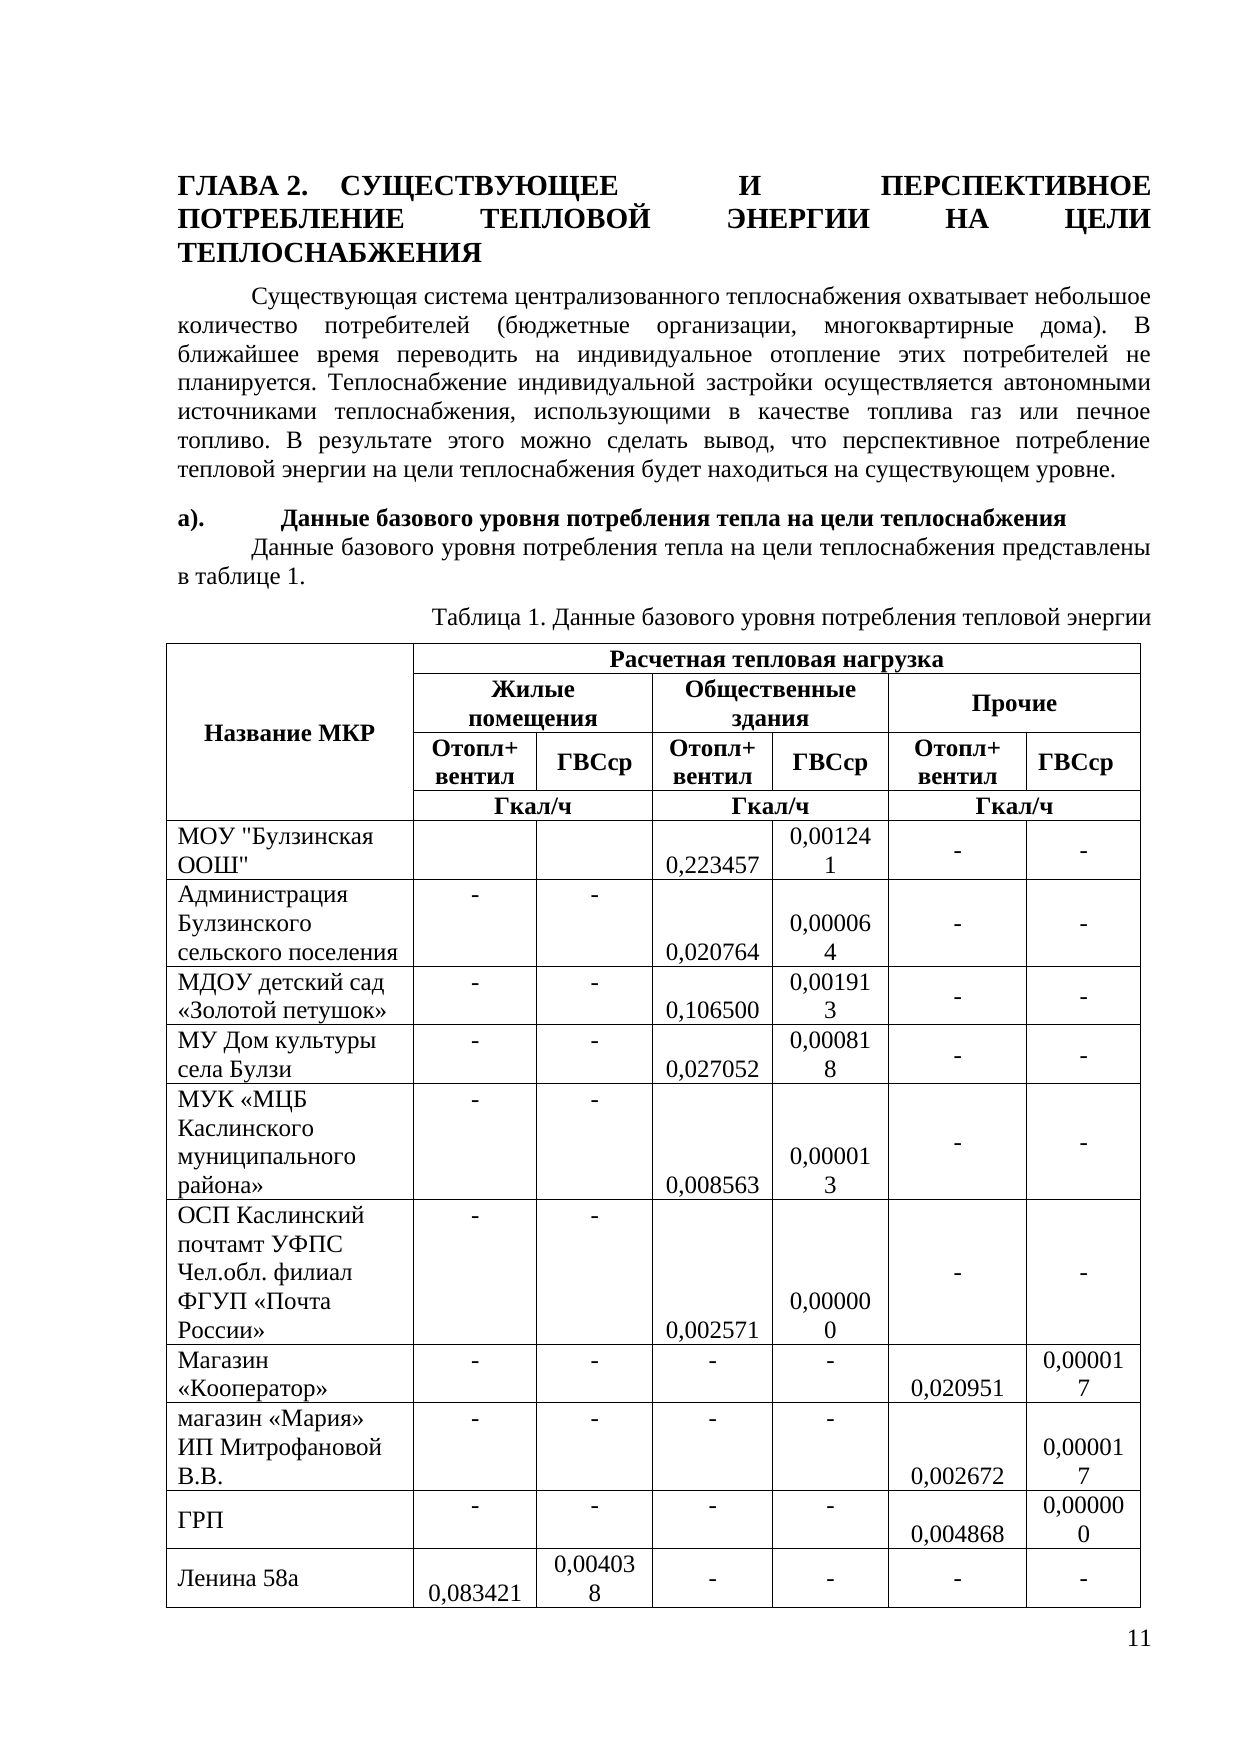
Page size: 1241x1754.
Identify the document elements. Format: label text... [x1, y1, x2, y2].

table_cell Общественные здания [653, 674, 888, 732]
table_cell 0,000000 [1027, 1491, 1140, 1548]
table_cell - [653, 1549, 772, 1607]
table_cell - [537, 880, 652, 966]
table_cell [537, 821, 652, 878]
text Таблица 1. Данные базового уровня потребления тепловой энергии [177, 602, 1152, 631]
table_cell ОСП Каслинский почтамт УФПС Чел.обл. филиал ФГУП «Почта России» [167, 1200, 413, 1344]
table_cell - [1027, 1084, 1140, 1199]
table_cell 0,002571 [653, 1200, 772, 1344]
table_cell 0,223457 [653, 821, 772, 878]
table_cell - [653, 1345, 772, 1402]
text Данные базового уровня потребления тепла на цели теплоснабжения представлены в таблице 1. [177, 532, 1152, 589]
table_cell - [414, 1200, 536, 1344]
table_cell - [653, 1403, 772, 1489]
table_cell - [1027, 1200, 1140, 1344]
table_cell Гкал/ч [653, 791, 888, 820]
table_cell - [414, 1345, 536, 1402]
table_cell [414, 821, 536, 878]
table_cell 0,000818 [773, 1025, 888, 1083]
table_cell - [773, 1549, 888, 1607]
table_cell 0,001913 [773, 967, 888, 1024]
table_cell - [1027, 821, 1140, 878]
table_cell 0,002672 [889, 1403, 1026, 1489]
table_cell Администрация Булзинского сельского поселения [167, 880, 413, 966]
subtitle Данные базового уровня потребления тепла на цели теплоснабжения [177, 503, 1152, 532]
subtitle Существующее и Перспективное потребление тепловой энергии на цели теплоснабжения [177, 168, 1152, 269]
table_cell - [773, 1345, 888, 1402]
table_cell - [773, 1491, 888, 1548]
table_cell - [537, 1491, 652, 1548]
table_cell Отопл+ вентил [414, 733, 536, 790]
table_cell МУ Дом культуры села Булзи [167, 1025, 413, 1083]
table_cell ГРП [167, 1491, 413, 1548]
table_cell 0,000017 [1027, 1403, 1140, 1489]
table_cell 0,020764 [653, 880, 772, 966]
table_cell 0,083421 [414, 1549, 536, 1607]
table_cell Магазин «Кооператор» [167, 1345, 413, 1402]
table_cell 0,008563 [653, 1084, 772, 1199]
table_cell 0,020951 [889, 1345, 1026, 1402]
table_cell - [889, 1084, 1026, 1199]
table_cell - [414, 1084, 536, 1199]
table_cell - [414, 967, 536, 1024]
table_cell 0,000013 [773, 1084, 888, 1199]
table_cell МДОУ детский сад «Золотой петушок» [167, 967, 413, 1024]
table_cell - [889, 967, 1026, 1024]
table_cell - [414, 880, 536, 966]
table_cell - [889, 1549, 1026, 1607]
table_cell Отопл+ вентил [653, 733, 772, 790]
table_header Расчетная тепловая нагрузка [414, 644, 1140, 673]
text Существующая система централизованного теплоснабжения охватывает небольшое количество потребителей (бюджетные организации, многоквартирные дома). В ближайшее время переводить на индивидуальное отопление этих потребителей не планируется. Теплоснабжение индивидуальной застройки осуществляется автономными источниками теплоснабжения, использующими в качестве топлива газ или печное топливо. В результате этого можно сделать вывод, что перспективное потребление тепловой энергии на цели теплоснабжения будет находиться на существующем уровне. [177, 281, 1152, 482]
table_cell ГВСср [537, 733, 652, 790]
table_cell - [1027, 967, 1140, 1024]
table_cell - [889, 1025, 1026, 1083]
table_cell - [537, 1200, 652, 1344]
table_cell Гкал/ч [889, 791, 1140, 820]
table_cell Гкал/ч [414, 791, 652, 820]
table_cell - [537, 967, 652, 1024]
table_cell 0,106500 [653, 967, 772, 1024]
table_cell - [537, 1345, 652, 1402]
table_cell - [1027, 880, 1140, 966]
table_cell 0,027052 [653, 1025, 772, 1083]
table_cell магазин «Мария» ИП Митрофановой В.В. [167, 1403, 413, 1489]
table_cell - [1027, 1025, 1140, 1083]
table_cell - [653, 1491, 772, 1548]
table_cell Прочие [889, 674, 1140, 732]
table_cell - [889, 821, 1026, 878]
table_cell - [889, 880, 1026, 966]
table_cell ГВСср [1027, 733, 1140, 790]
table_cell ГВСср [773, 733, 888, 790]
table_cell - [1027, 1549, 1140, 1607]
table_cell 0,004038 [537, 1549, 652, 1607]
table_cell Ленина 58а [167, 1549, 413, 1607]
table_cell - [414, 1025, 536, 1083]
table_cell - [889, 1200, 1026, 1344]
table_cell 0,000017 [1027, 1345, 1140, 1402]
table_cell 0,000064 [773, 880, 888, 966]
table_header Название МКР [167, 644, 413, 820]
table_cell Отопл+ вентил [889, 733, 1026, 790]
table_cell - [414, 1491, 536, 1548]
table_cell МОУ "Булзинская ООШ" [167, 821, 413, 878]
table_cell МУК «МЦБ Каслинского муниципального района» [167, 1084, 413, 1199]
table_cell - [773, 1403, 888, 1489]
table_cell 0,000000 [773, 1200, 888, 1344]
table_cell Жилые помещения [414, 674, 652, 732]
table_cell 0,001241 [773, 821, 888, 878]
table_cell - [537, 1025, 652, 1083]
table_cell 0,004868 [889, 1491, 1026, 1548]
table_cell - [414, 1403, 536, 1489]
table_cell - [537, 1084, 652, 1199]
table_cell - [537, 1403, 652, 1489]
